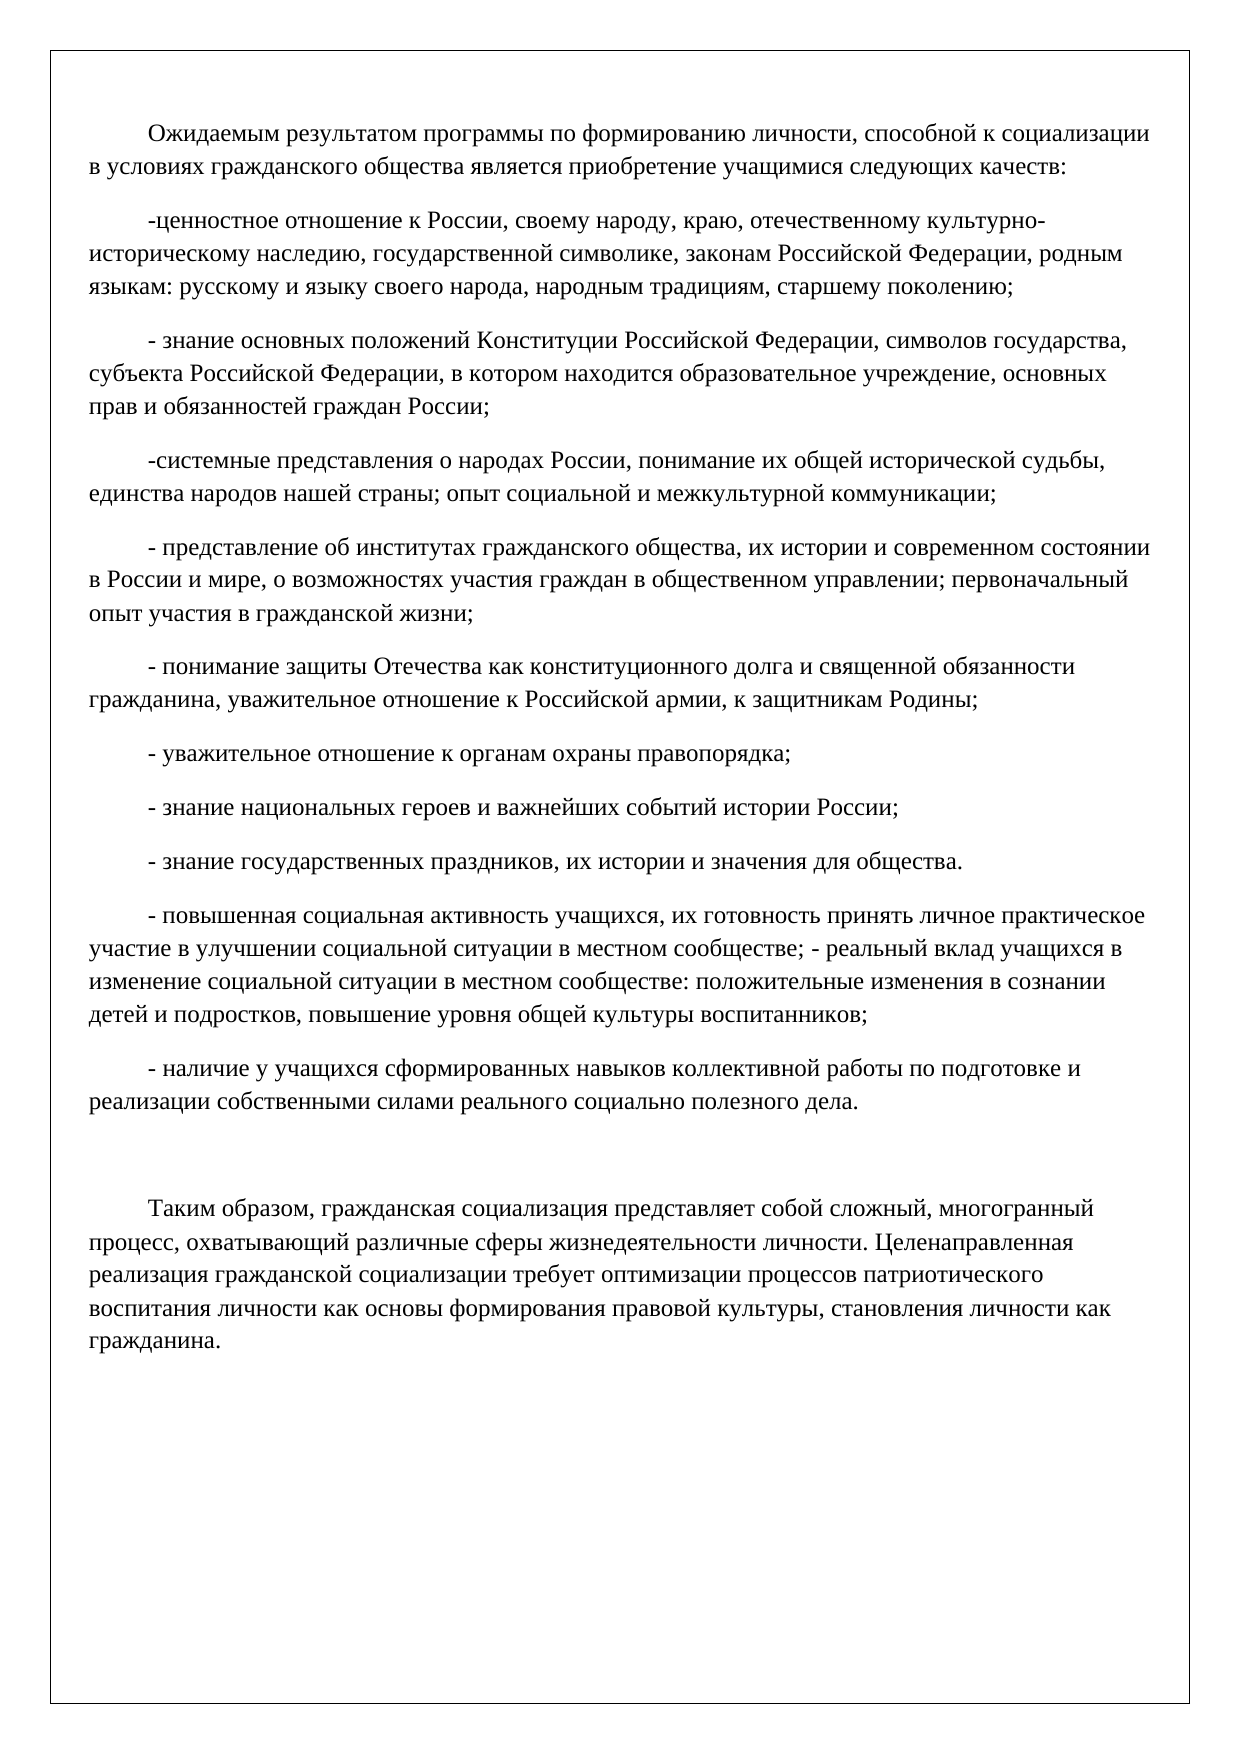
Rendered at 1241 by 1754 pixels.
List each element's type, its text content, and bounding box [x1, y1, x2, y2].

text -ценностное отношение к России, своему народу, краю, отечественному культурно-историческому наследию, государственной символике, законам Российской Федерации, родным языкам: русскому и языку своего народа, народным традициям, старшему поколению; [89, 205, 1152, 300]
text - знание основных положений Конституции Российской Федерации, символов государства, субъекта Российской Федерации, в котором находится образовательное учреждение, основных прав и обязанностей граждан России; [89, 325, 1152, 419]
text - знание национальных героев и важнейших событий истории России; [89, 792, 1152, 821]
text Таким образом, гражданская социализация представляет собой сложный, многогранный процесс, охватывающий различные сферы жизнедеятельности личности. Целенаправленная реализация гражданской социализации требует оптимизации процессов патриотического воспитания личности как основы формирования правовой культуры, становления личности как гражданина. [89, 1193, 1152, 1354]
text - знание государственных праздников, их истории и значения для общества. [89, 846, 1152, 875]
text - уважительное отношение к органам охраны правопорядка; [89, 738, 1152, 767]
text -системные представления о народах России, понимание их общей исторической судьбы, единства народов нашей страны; опыт социальной и межкультурной коммуникации; [89, 445, 1152, 506]
text - наличие у учащихся сформированных навыков коллективной работы по подготовке и реализации собственными силами реального социально полезного дела. [89, 1053, 1152, 1114]
text - понимание защиты Отечества как конституционного долга и священной обязанности гражданина, уважительное отношение к Российской армии, к защитникам Родины; [89, 651, 1152, 713]
text - повышенная социальная активность учащихся, их готовность принять личное практическое участие в улучшении социальной ситуации в местном сообществе; - реальный вклад учащихся в изменение социальной ситуации в местном сообществе: положительные изменения в сознании детей и подростков, повышение уровня общей культуры воспитанников; [89, 900, 1152, 1028]
text - представление об институтах гражданского общества, их истории и современном состоянии в России и мире, о возможностях участия граждан в общественном управлении; первоначальный опыт участия в гражданской жизни; [89, 532, 1152, 626]
text Ожидаемым результатом программы по формированию личности, способной к социализации в условиях гражданского общества является приобретение учащимися следующих качеств: [89, 118, 1152, 180]
